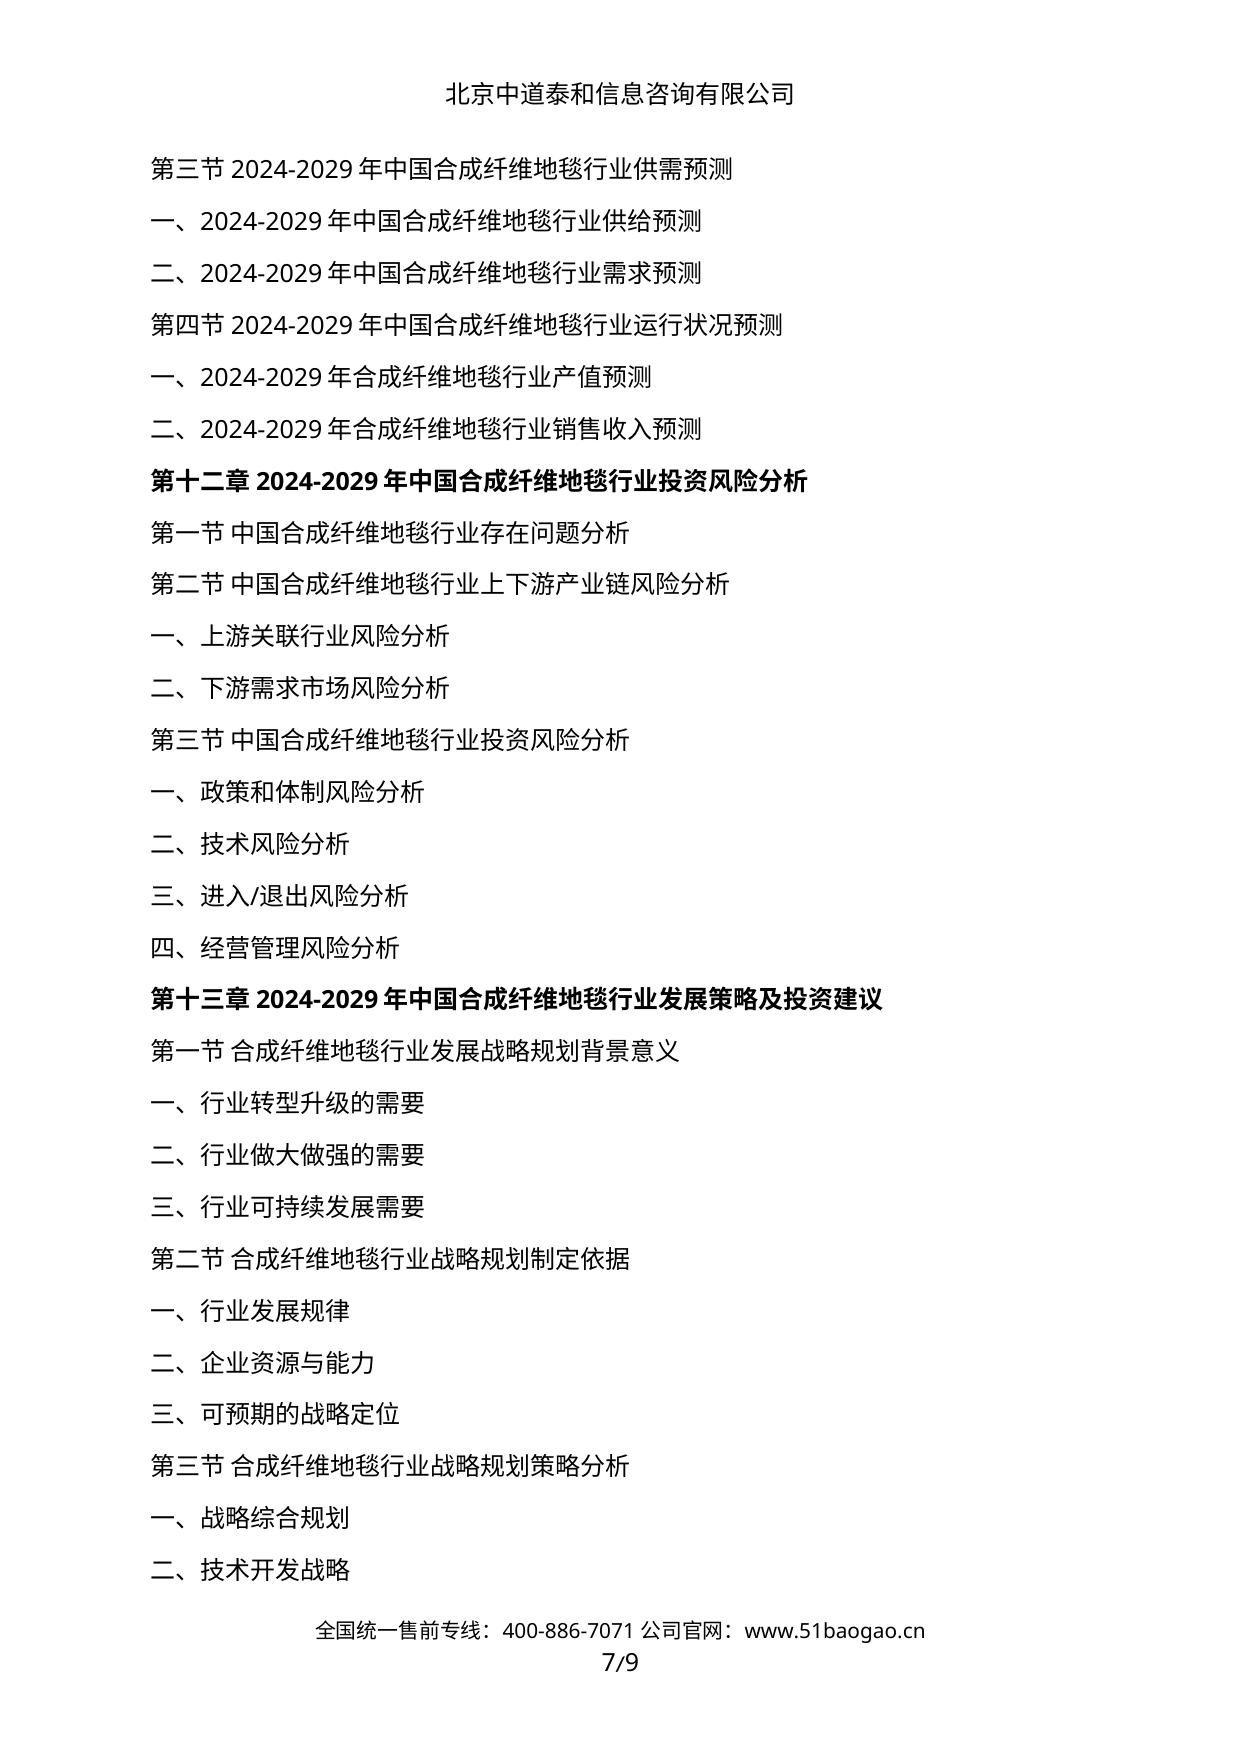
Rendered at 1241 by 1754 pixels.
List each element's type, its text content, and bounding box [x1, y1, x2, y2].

text 一、2024-2029年中国合成纤维地毯行业供给预测 [150, 202, 1090, 238]
text 第十三章 2024-2029年中国合成纤维地毯行业发展策略及投资建议 [150, 980, 1090, 1016]
text 第四节 2024-2029年中国合成纤维地毯行业运行状况预测 [150, 306, 1090, 342]
text 第三节 2024-2029年中国合成纤维地毯行业供需预测 [150, 150, 1090, 186]
text 二、行业做大做强的需要 [150, 1136, 1090, 1172]
text 三、可预期的战略定位 [150, 1395, 1090, 1431]
text 四、经营管理风险分析 [150, 928, 1090, 964]
text 二、技术风险分析 [150, 824, 1090, 861]
text 三、进入/退出风险分析 [150, 876, 1090, 912]
text 一、行业发展规律 [150, 1291, 1090, 1327]
text 三、行业可持续发展需要 [150, 1187, 1090, 1224]
text 一、行业转型升级的需要 [150, 1084, 1090, 1120]
text 第二节 中国合成纤维地毯行业上下游产业链风险分析 [150, 565, 1090, 601]
text 一、战略综合规划 [150, 1499, 1090, 1535]
text 二、2024-2029年中国合成纤维地毯行业需求预测 [150, 254, 1090, 290]
text 第三节 中国合成纤维地毯行业投资风险分析 [150, 721, 1090, 757]
text 二、企业资源与能力 [150, 1343, 1090, 1379]
text 一、2024-2029年合成纤维地毯行业产值预测 [150, 357, 1090, 394]
text 第三节 合成纤维地毯行业战略规划策略分析 [150, 1447, 1090, 1483]
text 第二节 合成纤维地毯行业战略规划制定依据 [150, 1239, 1090, 1276]
text 第一节 中国合成纤维地毯行业存在问题分析 [150, 513, 1090, 549]
text 二、下游需求市场风险分析 [150, 669, 1090, 705]
text 二、2024-2029年合成纤维地毯行业销售收入预测 [150, 409, 1090, 446]
text 二、技术开发战略 [150, 1551, 1090, 1587]
text 第十二章 2024-2029年中国合成纤维地毯行业投资风险分析 [150, 461, 1090, 497]
text 一、上游关联行业风险分析 [150, 617, 1090, 653]
text 一、政策和体制风险分析 [150, 772, 1090, 809]
text 第一节 合成纤维地毯行业发展战略规划背景意义 [150, 1032, 1090, 1068]
